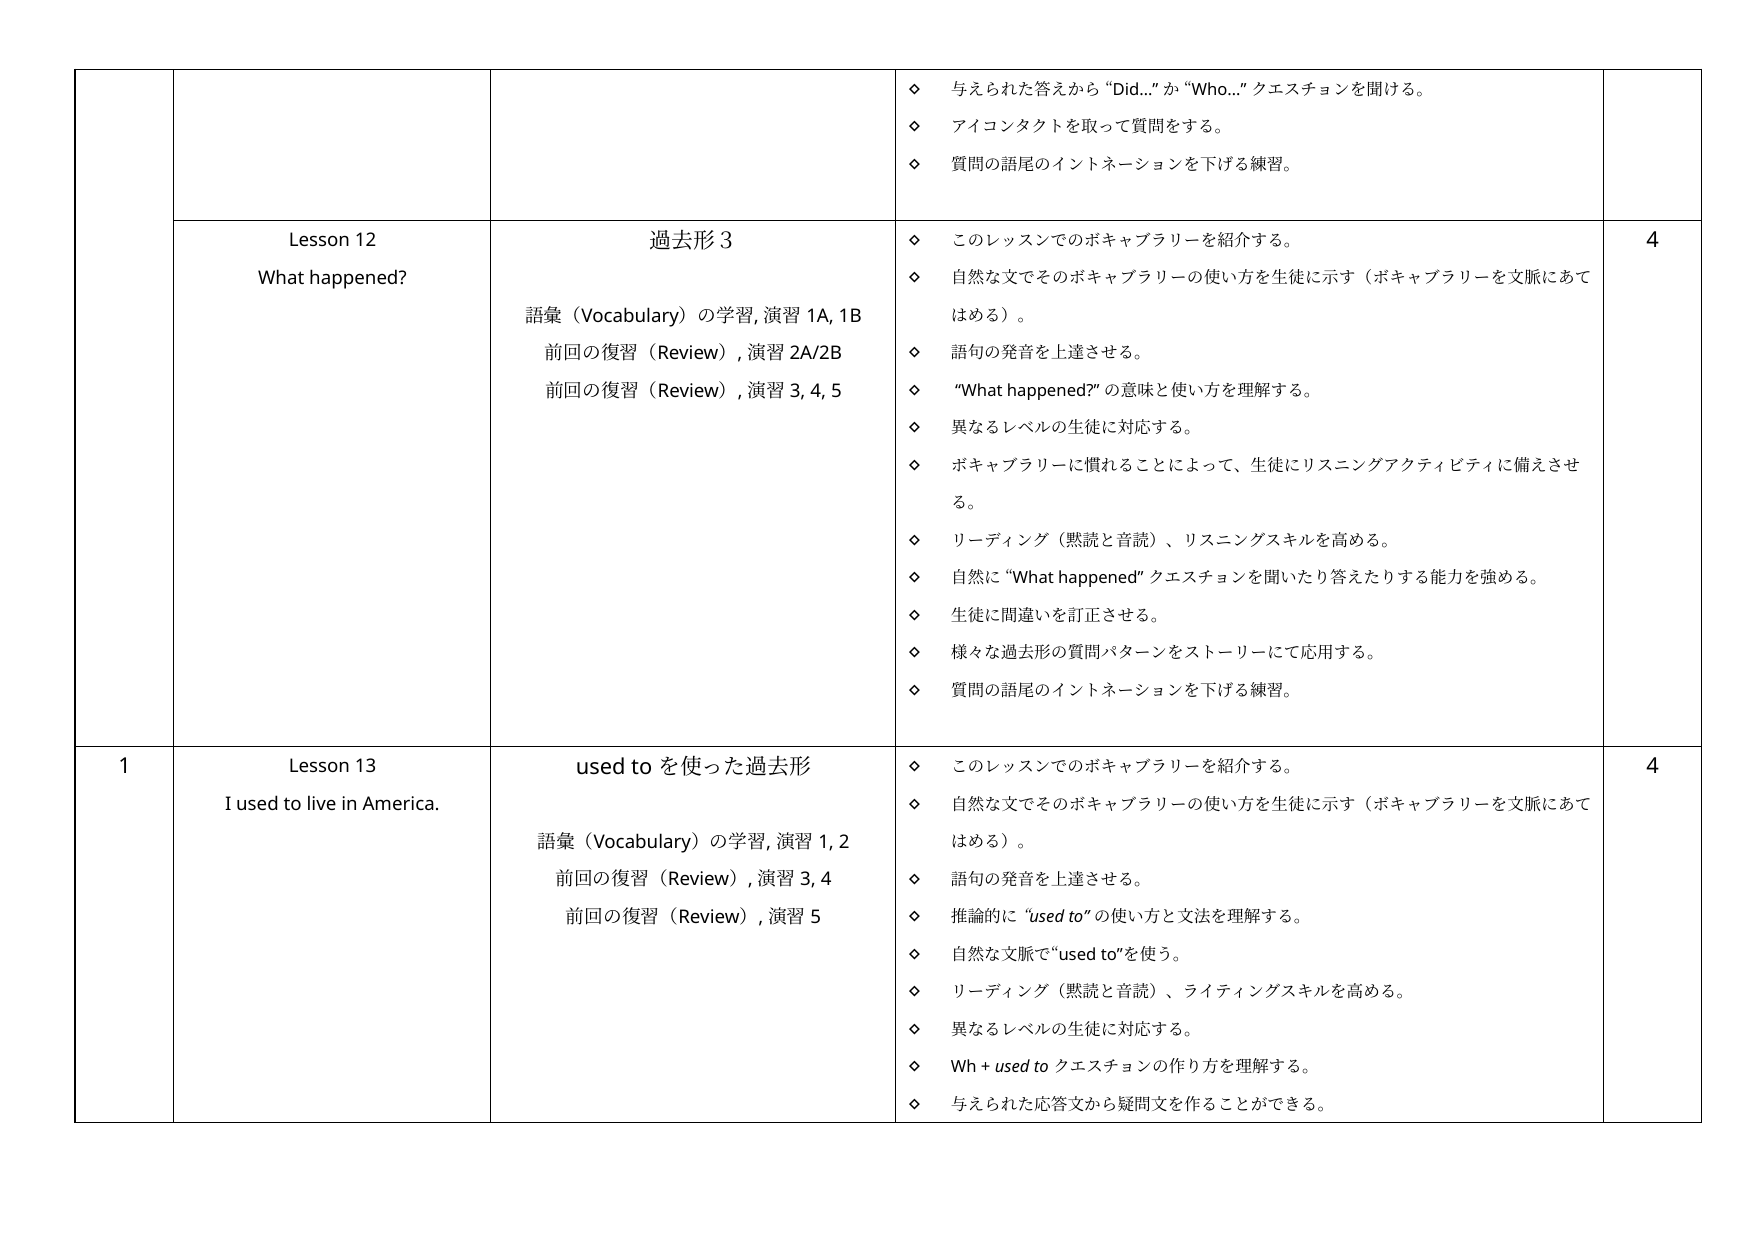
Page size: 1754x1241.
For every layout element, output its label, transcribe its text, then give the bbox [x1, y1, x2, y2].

table_cell Lesson 12 What happened? [174, 221, 490, 746]
table_cell 過去形３ 語彙（Vocabulary）の学習, 演習 1A, 1B 前回の復習（Review）, 演習 2A/2B 前回の復習（Review）, 演習 3, 4, 5 [491, 221, 895, 746]
table_cell このレッスンでのボキャブラリーを紹介する。 自然な文でそのボキャブラリーの使い方を生徒に示す（ボキャブラリーを文脈にあてはめる）。 語句の発音を上達させる。 “What happened?” の意味と使い方を理解する。 異なるレベルの生徒に対応する。 ボキャブラリーに慣れることによって、生徒にリスニングアクティビティに備えさせる。 リーディング（黙読と音読）、リスニングスキルを高める。 自然に “What happened” クエスチョンを聞いたり答えたりする能力を強める。 生徒に間違いを訂正させる。 様々な過去形の質問パターンをストーリーにて応用する。 質問の語尾のイントネーションを下げる練習。 [896, 221, 1603, 746]
table_cell 3 [1604, 70, 1701, 219]
table_cell 1 2 3 [76, 747, 173, 1122]
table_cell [174, 747, 490, 1122]
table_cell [896, 747, 1603, 1122]
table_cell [491, 747, 895, 1122]
table_cell 4 [1604, 221, 1701, 746]
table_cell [174, 70, 490, 219]
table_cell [896, 70, 1603, 219]
table_cell 4 [1604, 747, 1701, 1122]
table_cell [491, 70, 895, 219]
